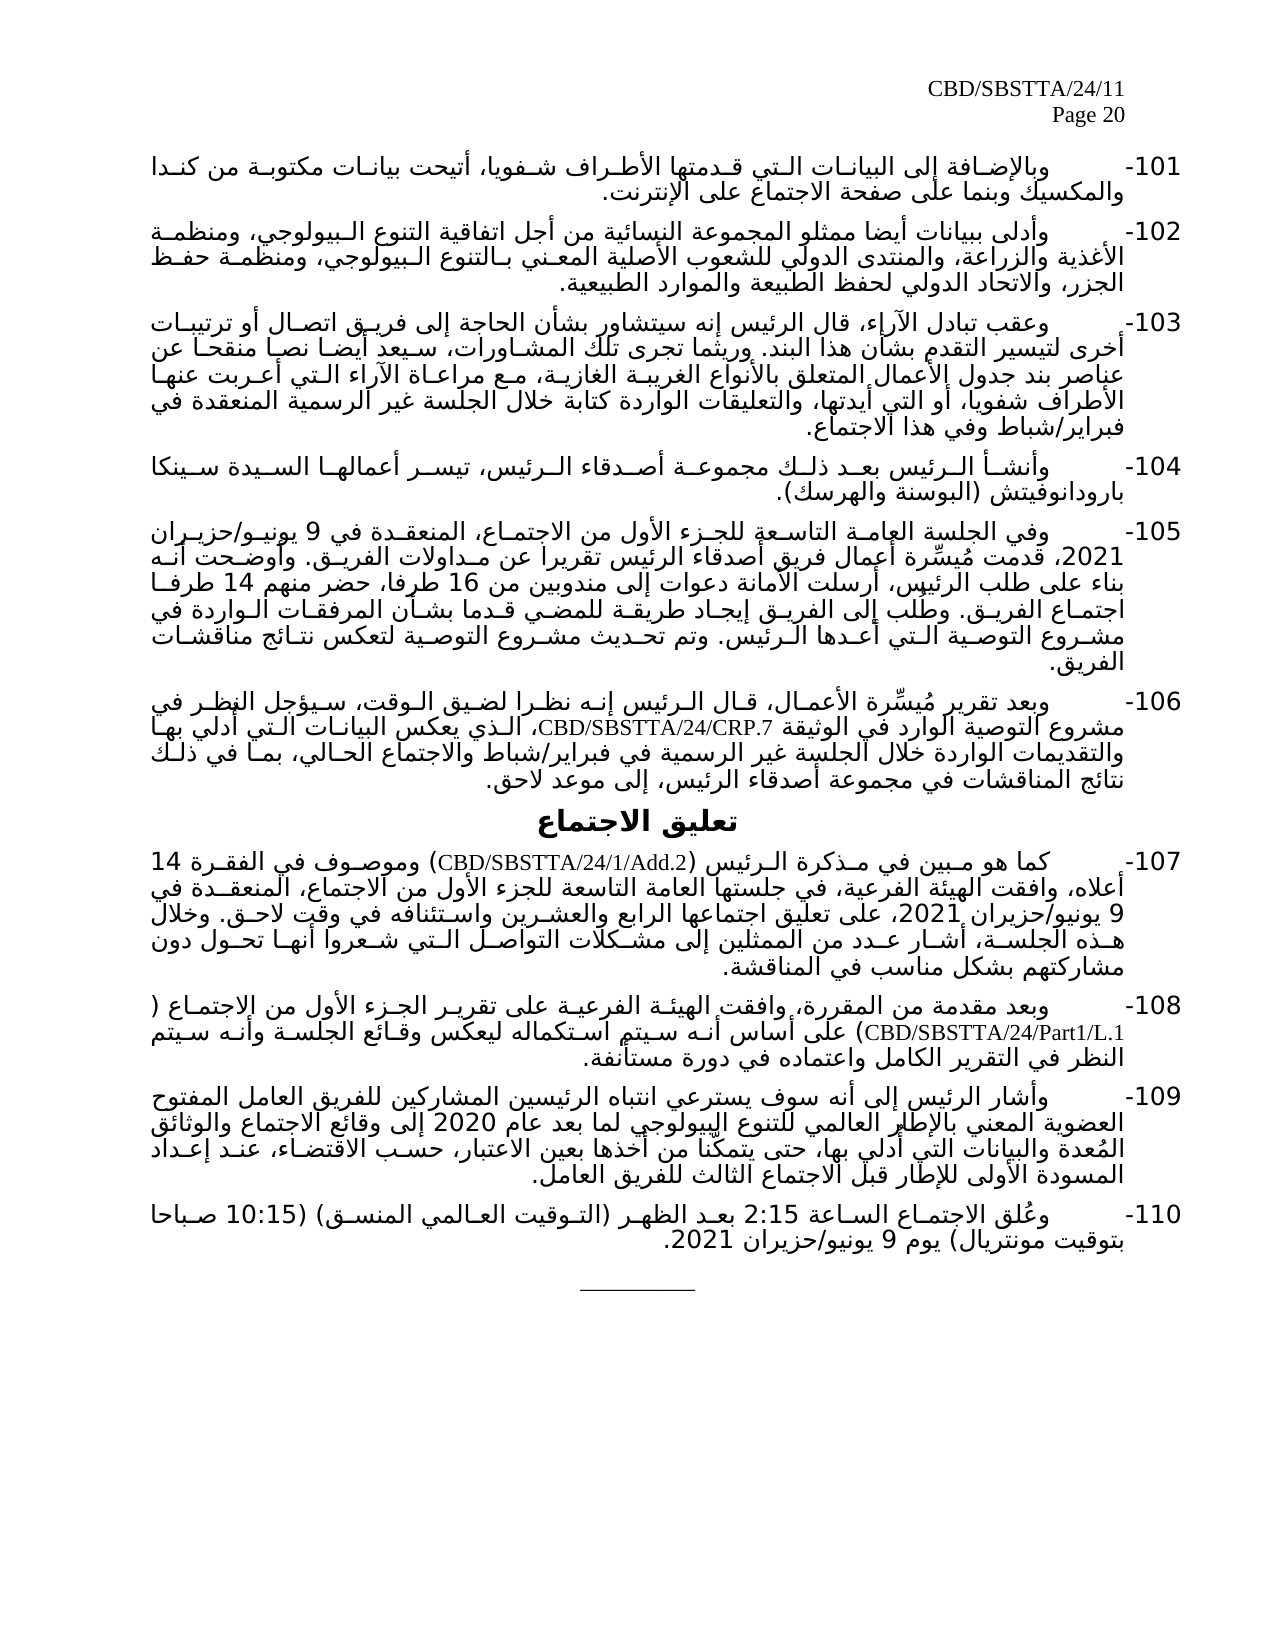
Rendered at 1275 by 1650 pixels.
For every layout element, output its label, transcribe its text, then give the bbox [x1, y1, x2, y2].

list كما هو مبين في مذكرة الرئيس (CBD/SBSTTA/24/1/Add.2) وموصوف في الفقرة 14 أعلاه، وافقت الهيئة الفرعية، في جلستها العامة التاسعة للجزء الأول من الاجتماع، المنعقدة في 9 يونيو/حزيران 2021، على تعليق اجتماعها الرابع والعشرين واستئنافه في وقت لاحق. وخلال هذه الجلسة، أشار عدد من الممثلين إلى مشكلات التواصل التي شعروا أنها تحول دون مشاركتهم بشكل مناسب في المناقشة. [150, 849, 1125, 981]
list __________ [150, 1267, 1125, 1293]
list وفي الجلسة العامة التاسعة للجزء الأول من الاجتماع، المنعقدة في 9 يونيو/حزيران 2021، قدمت مُيسِّرة أعمال فريق أصدقاء الرئيس تقريرا عن مداولات الفريق. وأوضحت أنه بناء على طلب الرئيس، أرسلت الأمانة دعوات إلى مندوبين من 16 طرفا، حضر منهم 14 طرفا اجتماع الفريق. وطُلب إلى الفريق إيجاد طريقة للمضي قدما بشأن المرفقات الواردة في مشروع التوصية التي أعدها الرئيس. وتم تحديث مشروع التوصية لتعكس نتائج مناقشات الفريق. [150, 519, 1125, 677]
text تعليق الاجتماع [150, 807, 1125, 837]
list وبالإضافة إلى البيانات التي قدمتها الأطراف شفويا، أتيحت بيانات مكتوبة من كندا والمكسيك وبنما على صفحة الاجتماع على الإنترنت. [150, 154, 1125, 207]
list وبعد تقرير مُيسِّرة الأعمال، قال الرئيس إنه نظرا لضيق الوقت، سيؤجل النظر في مشروع التوصية الوارد في الوثيقة CBD/SBSTTA/24/CRP.7، الذي يعكس البيانات التي أُدلي بها والتقديمات الواردة خلال الجلسة غير الرسمية في فبراير/شباط والاجتماع الحالي، بما في ذلك نتائج المناقشات في مجموعة أصدقاء الرئيس، إلى موعد لاحق. [150, 689, 1125, 794]
list وعقب تبادل الآراء، قال الرئيس إنه سيتشاور بشأن الحاجة إلى فريق اتصال أو ترتيبات أخرى لتيسير التقدم بشأن هذا البند. وريثما تجرى تلك المشاورات، سيعد أيضا نصا منقحا عن عناصر بند جدول الأعمال المتعلق بالأنواع الغريبة الغازية، مع مراعاة الآراء التي أعربت عنها الأطراف شفويا، أو التي أيدتها، والتعليقات الواردة كتابة خلال الجلسة غير الرسمية المنعقدة في فبراير/شباط وفي هذا الاجتماع. [150, 310, 1125, 442]
list وأنشأ الرئيس بعد ذلك مجموعة أصدقاء الرئيس، تيسر أعمالها السيدة سينكا بارودانوفيتش (البوسنة والهرسك). [150, 454, 1125, 507]
list وعُلق الاجتماع الساعة 2:15 بعد الظهر (التوقيت العالمي المنسق) (10:15 صباحا بتوقيت مونتريال) يوم 9 يونيو/حزيران 2021. [150, 1202, 1125, 1254]
list وأشار الرئيس إلى أنه سوف يسترعي انتباه الرئيسين المشاركين للفريق العامل المفتوح العضوية المعني بالإطار العالمي للتنوع البيولوجي لما بعد عام 2020 إلى وقائع الاجتماع والوثائق المُعدة والبيانات التي أُدلي بها، حتى يتمكّنا من أخذها بعين الاعتبار، حسب الاقتضاء، عند إعداد المسودة الأولى للإطار قبل الاجتماع الثالث للفريق العامل. [150, 1084, 1125, 1189]
list وبعد مقدمة من المقررة، وافقت الهيئة الفرعية على تقرير الجزء الأول من الاجتماع (CBD/SBSTTA/24/Part1/L.1) على أساس أنه سيتم استكماله ليعكس وقائع الجلسة وأنه سيتم النظر في التقرير الكامل واعتماده في دورة مستأنفة. [150, 993, 1125, 1072]
list وأدلى ببيانات أيضا ممثلو المجموعة النسائية من أجل اتفاقية التنوع البيولوجي، ومنظمة الأغذية والزراعة، والمنتدى الدولي للشعوب الأصلية المعني بالتنوع البيولوجي، ومنظمة حفظ الجزر، والاتحاد الدولي لحفظ الطبيعة والموارد الطبيعية. [150, 219, 1125, 298]
